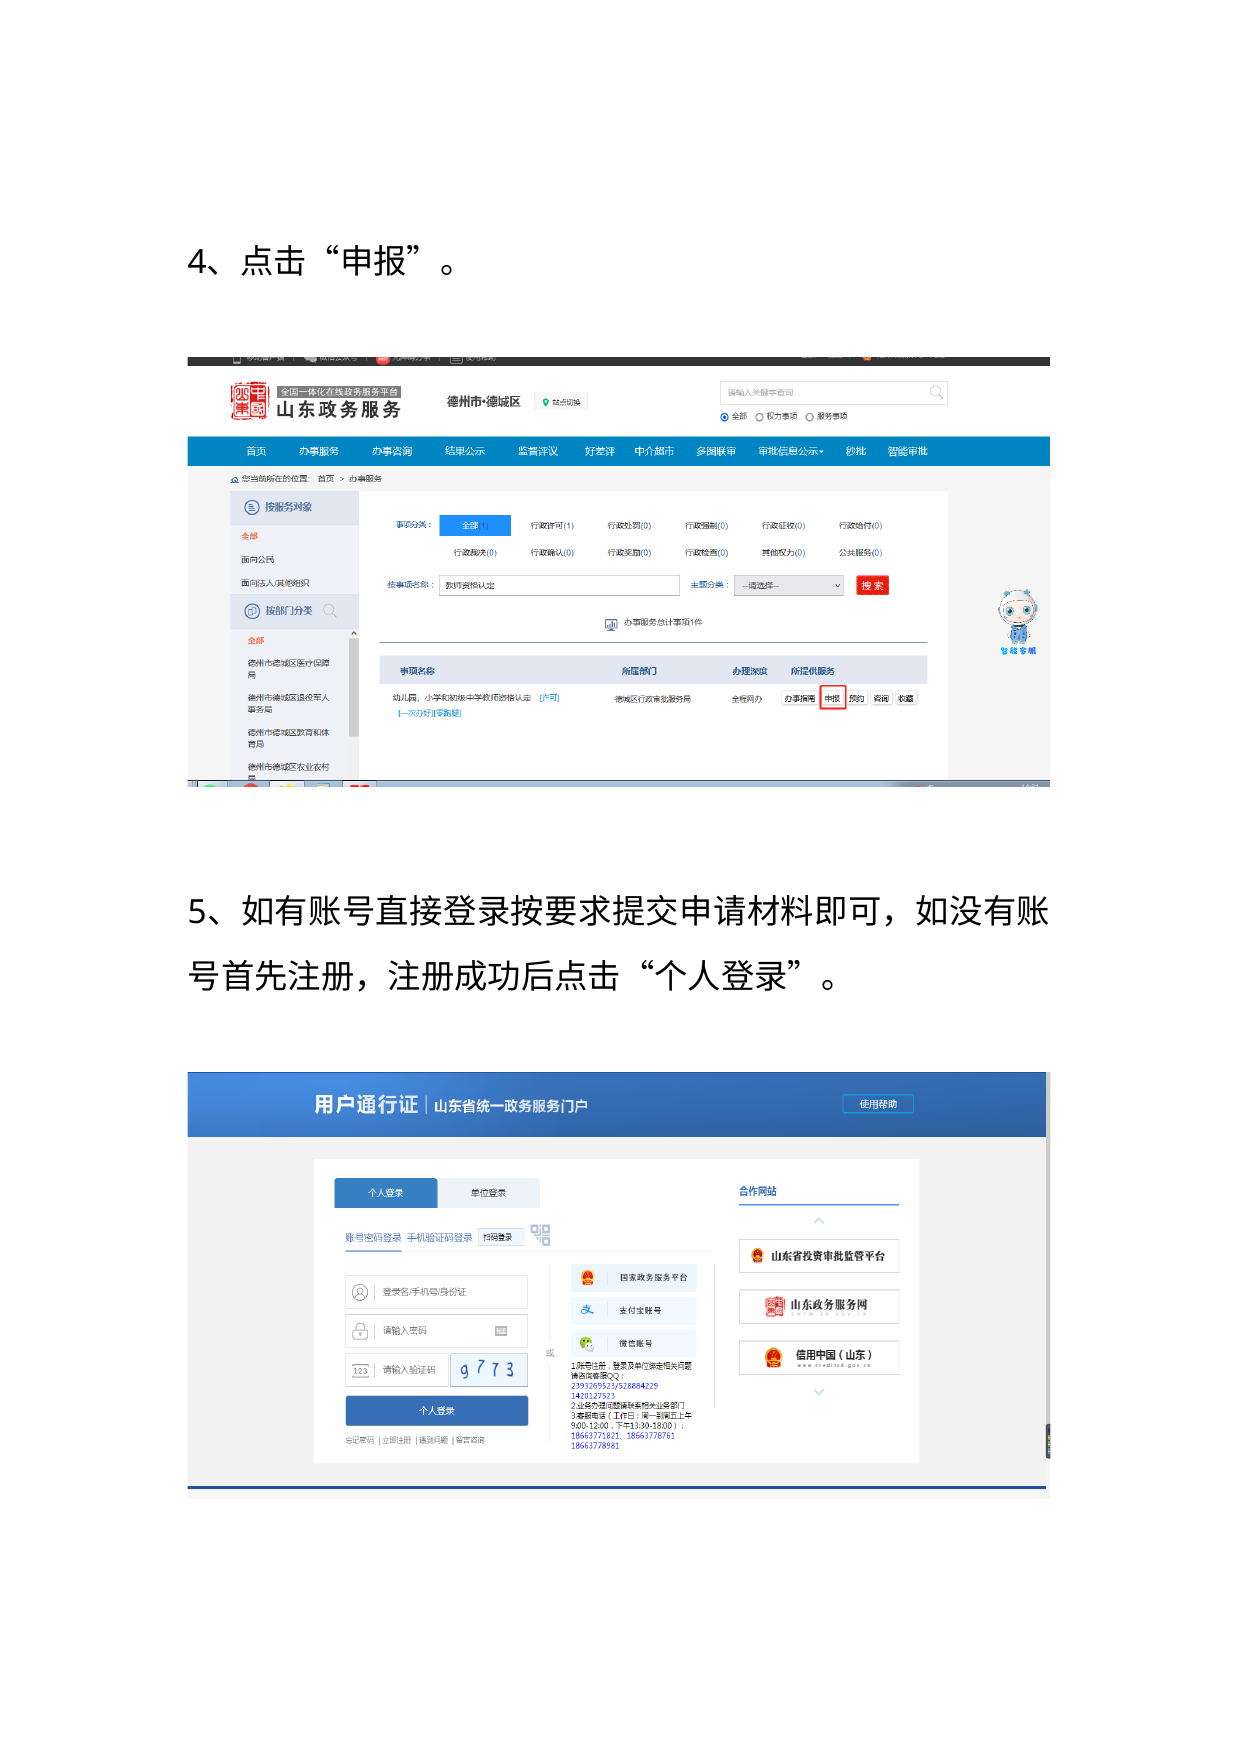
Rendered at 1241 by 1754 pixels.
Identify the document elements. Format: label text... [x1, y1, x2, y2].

picture [187, 357, 1050, 436]
list 5、如有账号直接登录按要求提交申请材料即可，如没有账号首先注册，注册成功后点击“个人登录”。 [187, 877, 1053, 1007]
list 4、点击“申报”。 [187, 227, 1053, 292]
picture [187, 1072, 1051, 1499]
picture [187, 467, 1050, 787]
